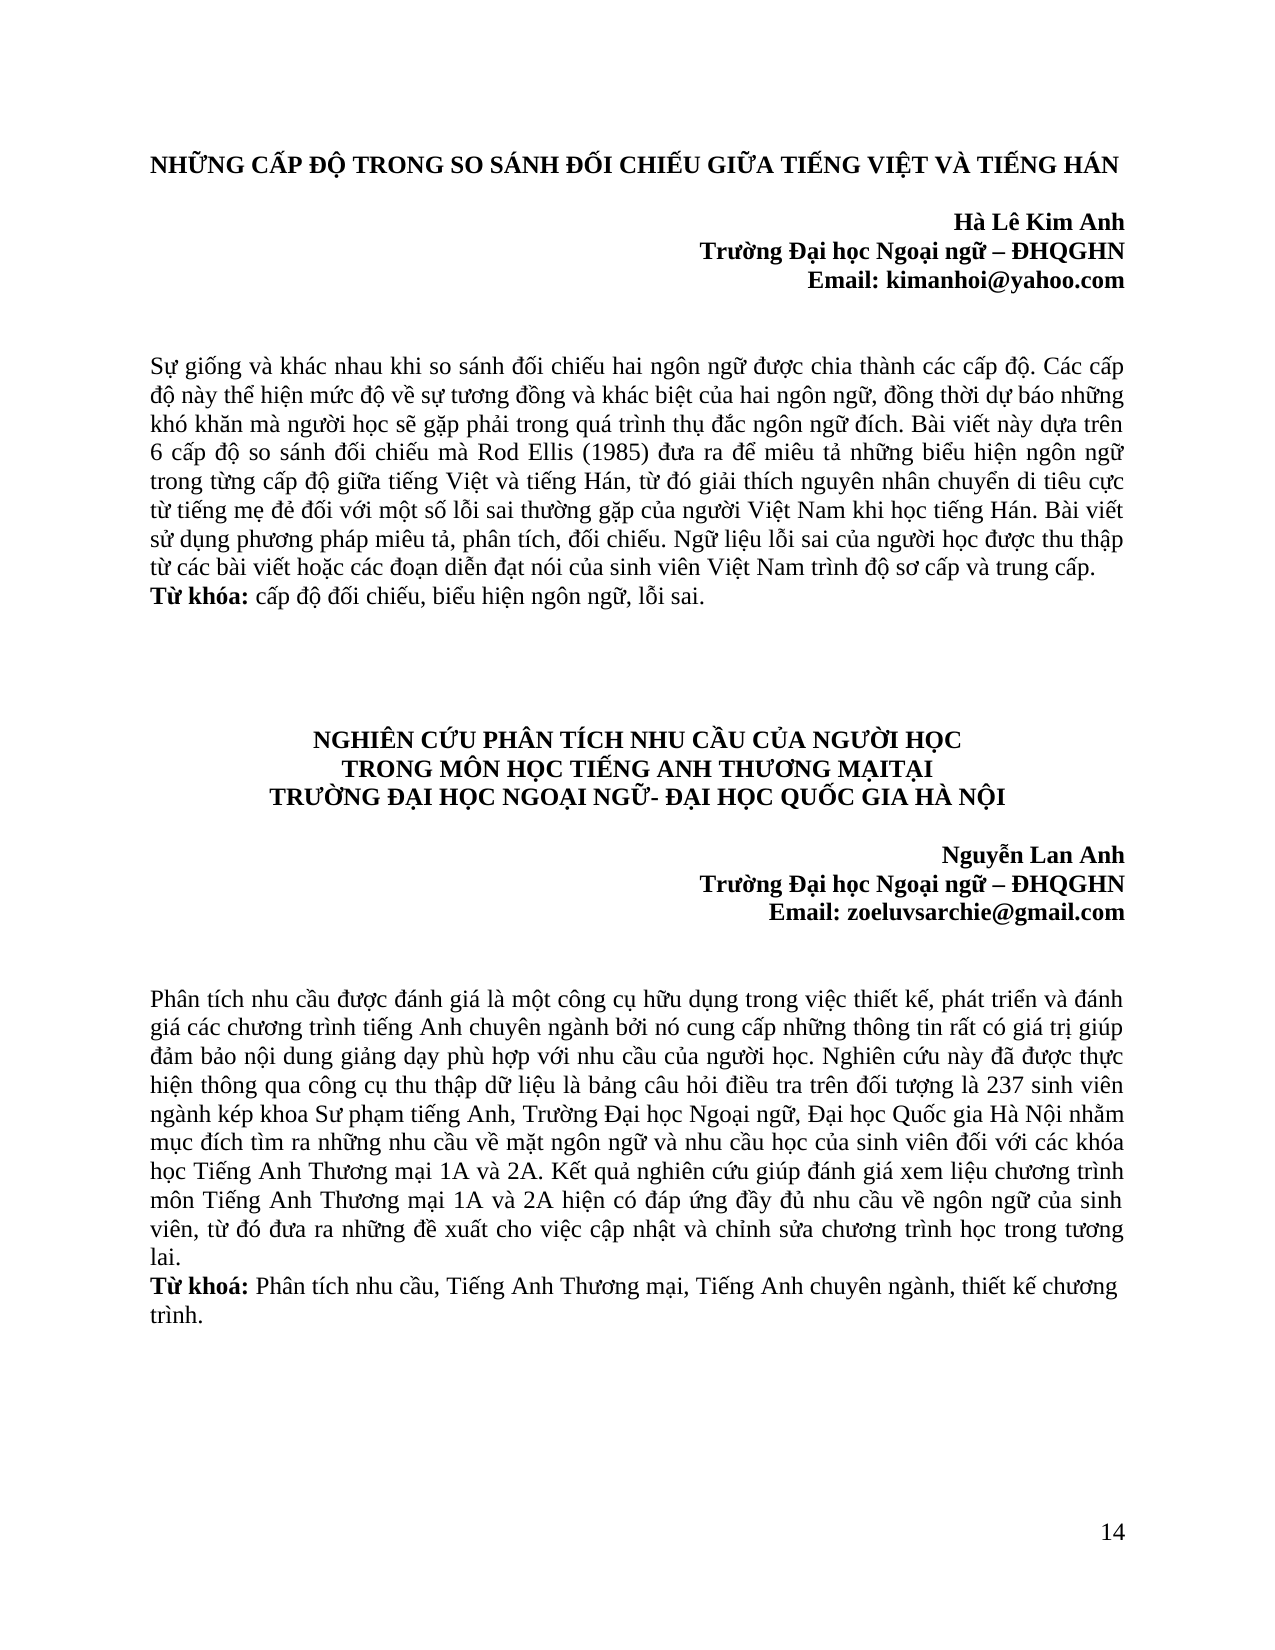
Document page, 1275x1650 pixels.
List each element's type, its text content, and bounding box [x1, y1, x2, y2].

text Sự giống và khác nhau khi so sánh đối chiếu hai ngôn ngữ được chia thành các cấp độ. Các cấp độ này thể hiện mức độ về sự tương đồng và khác biệt của hai ngôn ngữ, đồng thời dự báo những khó khăn mà người học sẽ gặp phải trong quá trình thụ đắc ngôn ngữ đích. Bài viết này dựa trên 6 cấp độ so sánh đối chiếu mà Rod Ellis (1985) đưa ra để miêu tả những biểu hiện ngôn ngữ trong từng cấp độ giữa tiếng Việt và tiếng Hán, từ đó giải thích nguyên nhân chuyển di tiêu cực từ tiếng mẹ đẻ đối với một số lỗi sai thường gặp của người Việt Nam khi học tiếng Hán. Bài viết sử dụng phương pháp miêu tả, phân tích, đối chiếu. Ngữ liệu lỗi sai của người học được thu thập từ các bài viết hoặc các đoạn diễn đạt nói của sinh viên Việt Nam trình độ sơ cấp và trung cấp. [150, 351, 1125, 581]
subtitle NHỮNG CẤP ĐỘ TRONG SO SÁNH ĐỐI CHIẾU GIỮA TIẾNG VIỆT VÀ TIẾNG HÁN [150, 150, 1125, 179]
text Từ khóa: cấp độ đối chiếu, biểu hiện ngôn ngữ, lỗi sai. [150, 581, 1125, 610]
text Phân tích nhu cầu được đánh giá là một công cụ hữu dụng trong việc thiết kế, phát triển và đánh giá các chương trình tiếng Anh chuyên ngành bởi nó cung cấp những thông tin rất có giá trị giúp đảm bảo nội dung giảng dạy phù hợp với nhu cầu của người học. Nghiên cứu này đã được thực hiện thông qua công cụ thu thập dữ liệu là bảng câu hỏi điều tra trên đối tượng là 237 sinh viên ngành kép khoa Sư phạm tiếng Anh, Trường Đại học Ngoại ngữ, Đại học Quốc gia Hà Nội nhằm mục đích tìm ra những nhu cầu về mặt ngôn ngữ và nhu cầu học của sinh viên đối với các khóa học Tiếng Anh Thương mại 1A và 2A. Kết quả nghiên cứu giúp đánh giá xem liệu chương trình môn Tiếng Anh Thương mại 1A và 2A hiện có đáp ứng đầy đủ nhu cầu về ngôn ngữ của sinh viên, từ đó đưa ra những đề xuất cho việc cập nhật và chỉnh sửa chương trình học trong tương lai. [150, 984, 1125, 1271]
subtitle Hà Lê Kim Anh [150, 207, 1125, 236]
text Từ khoá: Phân tích nhu cầu, Tiếng Anh Thương mại, Tiếng Anh chuyên ngành, thiết kế chương trình. [150, 1271, 1125, 1329]
text Email: zoeluvsarchie@gmail.com [150, 897, 1125, 926]
subtitle Nguyễn Lan Anh [150, 840, 1125, 869]
text Email: kimanhoi@yahoo.com [150, 265, 1125, 294]
subtitle Trường Đại học Ngoại ngữ – ĐHQGHN [150, 236, 1125, 265]
subtitle Trường Đại học Ngoại ngữ – ĐHQGHN [150, 869, 1125, 897]
subtitle TRONG MÔN HỌC TIẾNG ANH THƯƠNG MẠITẠI [150, 754, 1125, 782]
subtitle TRƯỜNG ĐẠI HỌC NGOẠI NGỮ- ĐẠI HỌC QUỐC GIA HÀ NỘI [150, 782, 1125, 811]
subtitle NGHIÊN CỨU PHÂN TÍCH NHU CẦU CỦA NGƯỜI HỌC [150, 725, 1125, 754]
